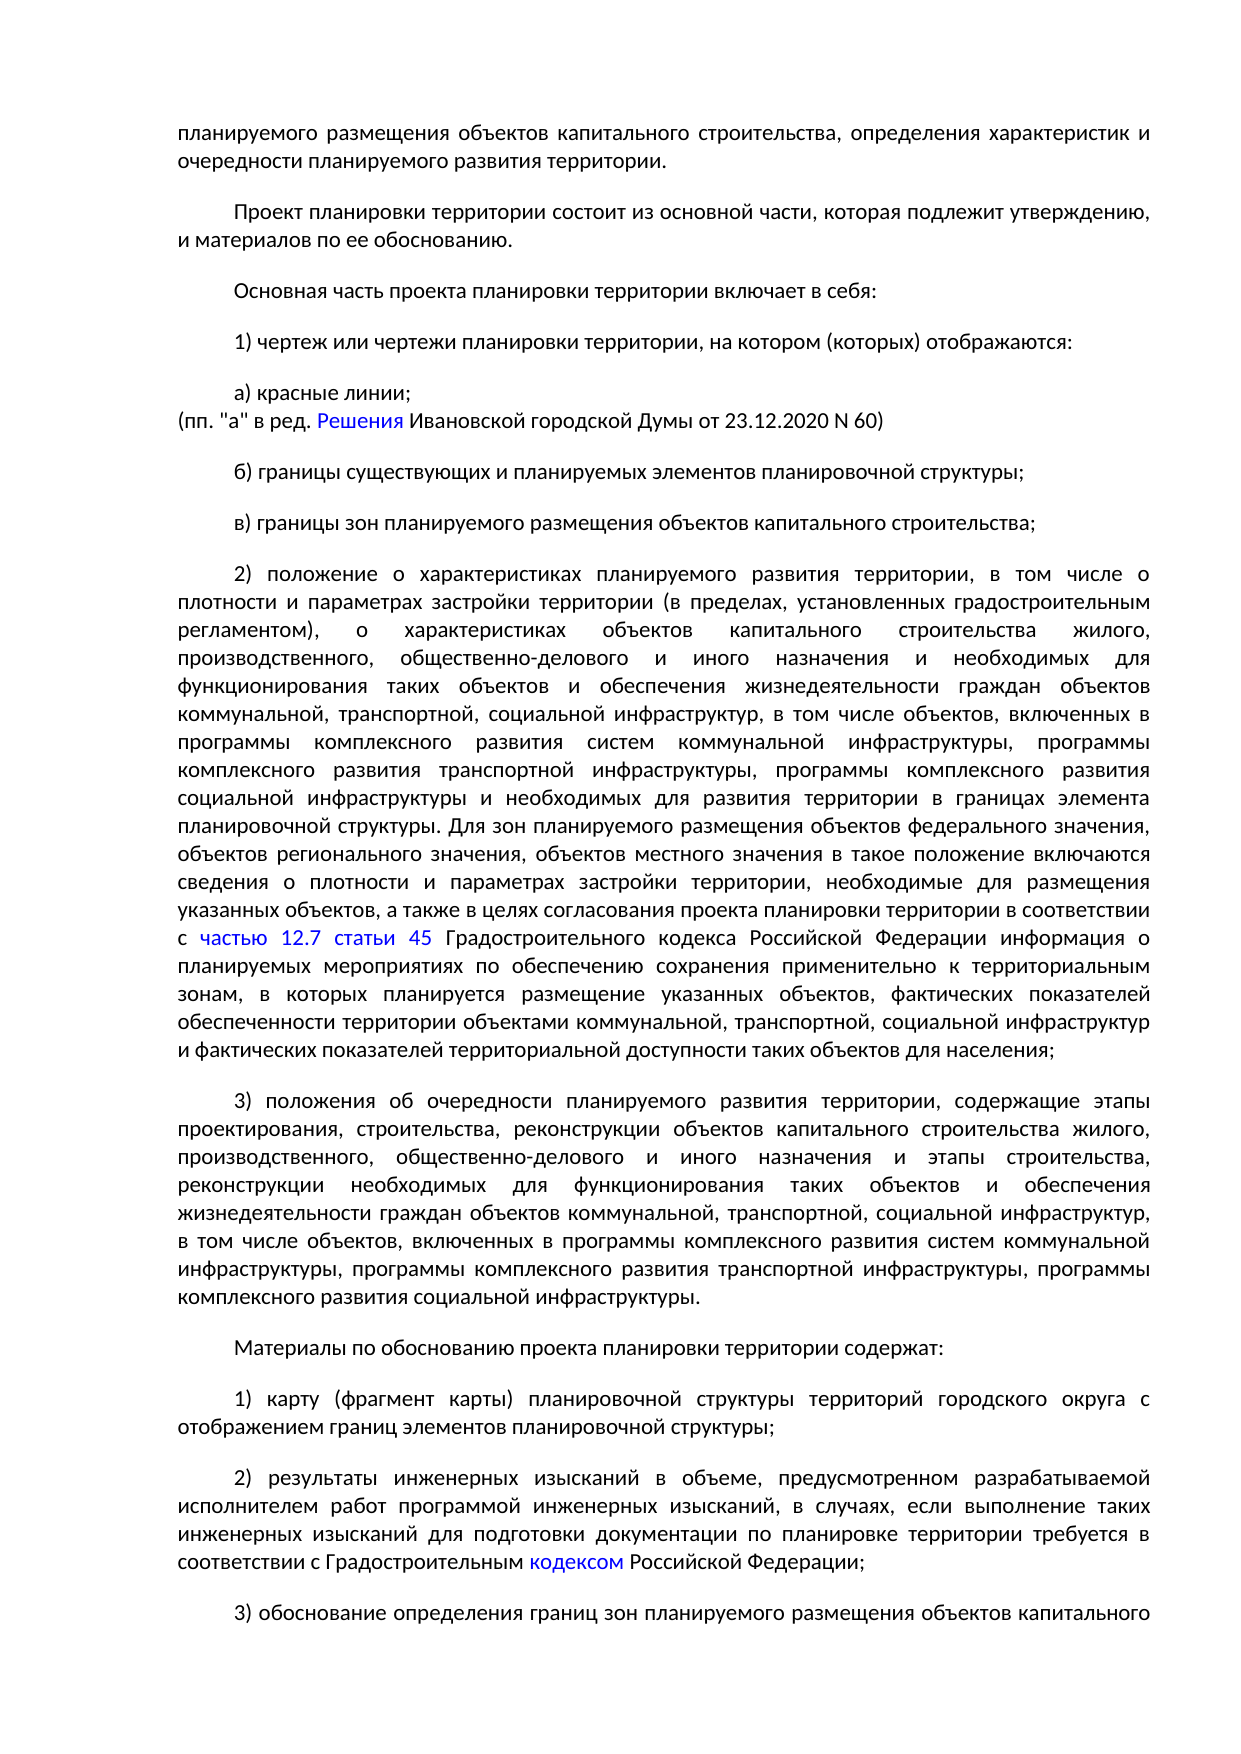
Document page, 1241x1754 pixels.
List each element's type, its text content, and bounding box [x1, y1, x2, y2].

text (пп. "а" в ред. Решения Ивановской городской Думы от 23.12.2020 N 60) [177, 406, 1152, 434]
text Основная часть проекта планировки территории включает в себя: [177, 276, 1152, 304]
text б) границы существующих и планируемых элементов планировочной структуры; [177, 457, 1152, 485]
text 2) положение о характеристиках планируемого развития территории, в том числе о плотности и параметрах застройки территории (в пределах, установленных градостроительным регламентом), о характеристиках объектов капитального строительства жилого, производственного, общественно-делового и иного назначения и необходимых для функционирования таких объектов и обеспечения жизнедеятельности граждан объектов коммунальной, транспортной, социальной инфраструктур, в том числе объектов, включенных в программы комплексного развития систем коммунальной инфраструктуры, программы комплексного развития транспортной инфраструктуры, программы комплексного развития социальной инфраструктуры и необходимых для развития территории в границах элемента планировочной структуры. Для зон планируемого размещения объектов федерального значения, объектов регионального значения, объектов местного значения в такое положение включаются сведения о плотности и параметрах застройки территории, необходимые для размещения указанных объектов, а также в целях согласования проекта планировки территории в соответствии с частью 12.7 статьи 45 Градостроительного кодекса Российской Федерации информация о планируемых мероприятиях по обеспечению сохранения применительно к территориальным зонам, в которых планируется размещение указанных объектов, фактических показателей обеспеченности территории объектами коммунальной, транспортной, социальной инфраструктур и фактических показателей территориальной доступности таких объектов для населения; [177, 559, 1152, 1063]
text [177, 1598, 1152, 1626]
text 2) результаты инженерных изысканий в объеме, предусмотренном разрабатываемой исполнителем работ программой инженерных изысканий, в случаях, если выполнение таких инженерных изысканий для подготовки документации по планировке территории требуется в соответствии с Градостроительным кодексом Российской Федерации; [177, 1463, 1152, 1575]
text Проект планировки территории состоит из основной части, которая подлежит утверждению, и материалов по ее обоснованию. [177, 197, 1152, 253]
text в) границы зон планируемого размещения объектов капитального строительства; [177, 508, 1152, 536]
text а) красные линии; [177, 378, 1152, 406]
text Материалы по обоснованию проекта планировки территории содержат: [177, 1333, 1152, 1361]
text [177, 118, 1152, 174]
text 3) положения об очередности планируемого развития территории, содержащие этапы проектирования, строительства, реконструкции объектов капитального строительства жилого, производственного, общественно-делового и иного назначения и этапы строительства, реконструкции необходимых для функционирования таких объектов и обеспечения жизнедеятельности граждан объектов коммунальной, транспортной, социальной инфраструктур, в том числе объектов, включенных в программы комплексного развития систем коммунальной инфраструктуры, программы комплексного развития транспортной инфраструктуры, программы комплексного развития социальной инфраструктуры. [177, 1086, 1152, 1310]
text 1) карту (фрагмент карты) планировочной структуры территорий городского округа с отображением границ элементов планировочной структуры; [177, 1384, 1152, 1440]
text 1) чертеж или чертежи планировки территории, на котором (которых) отображаются: [177, 327, 1152, 355]
